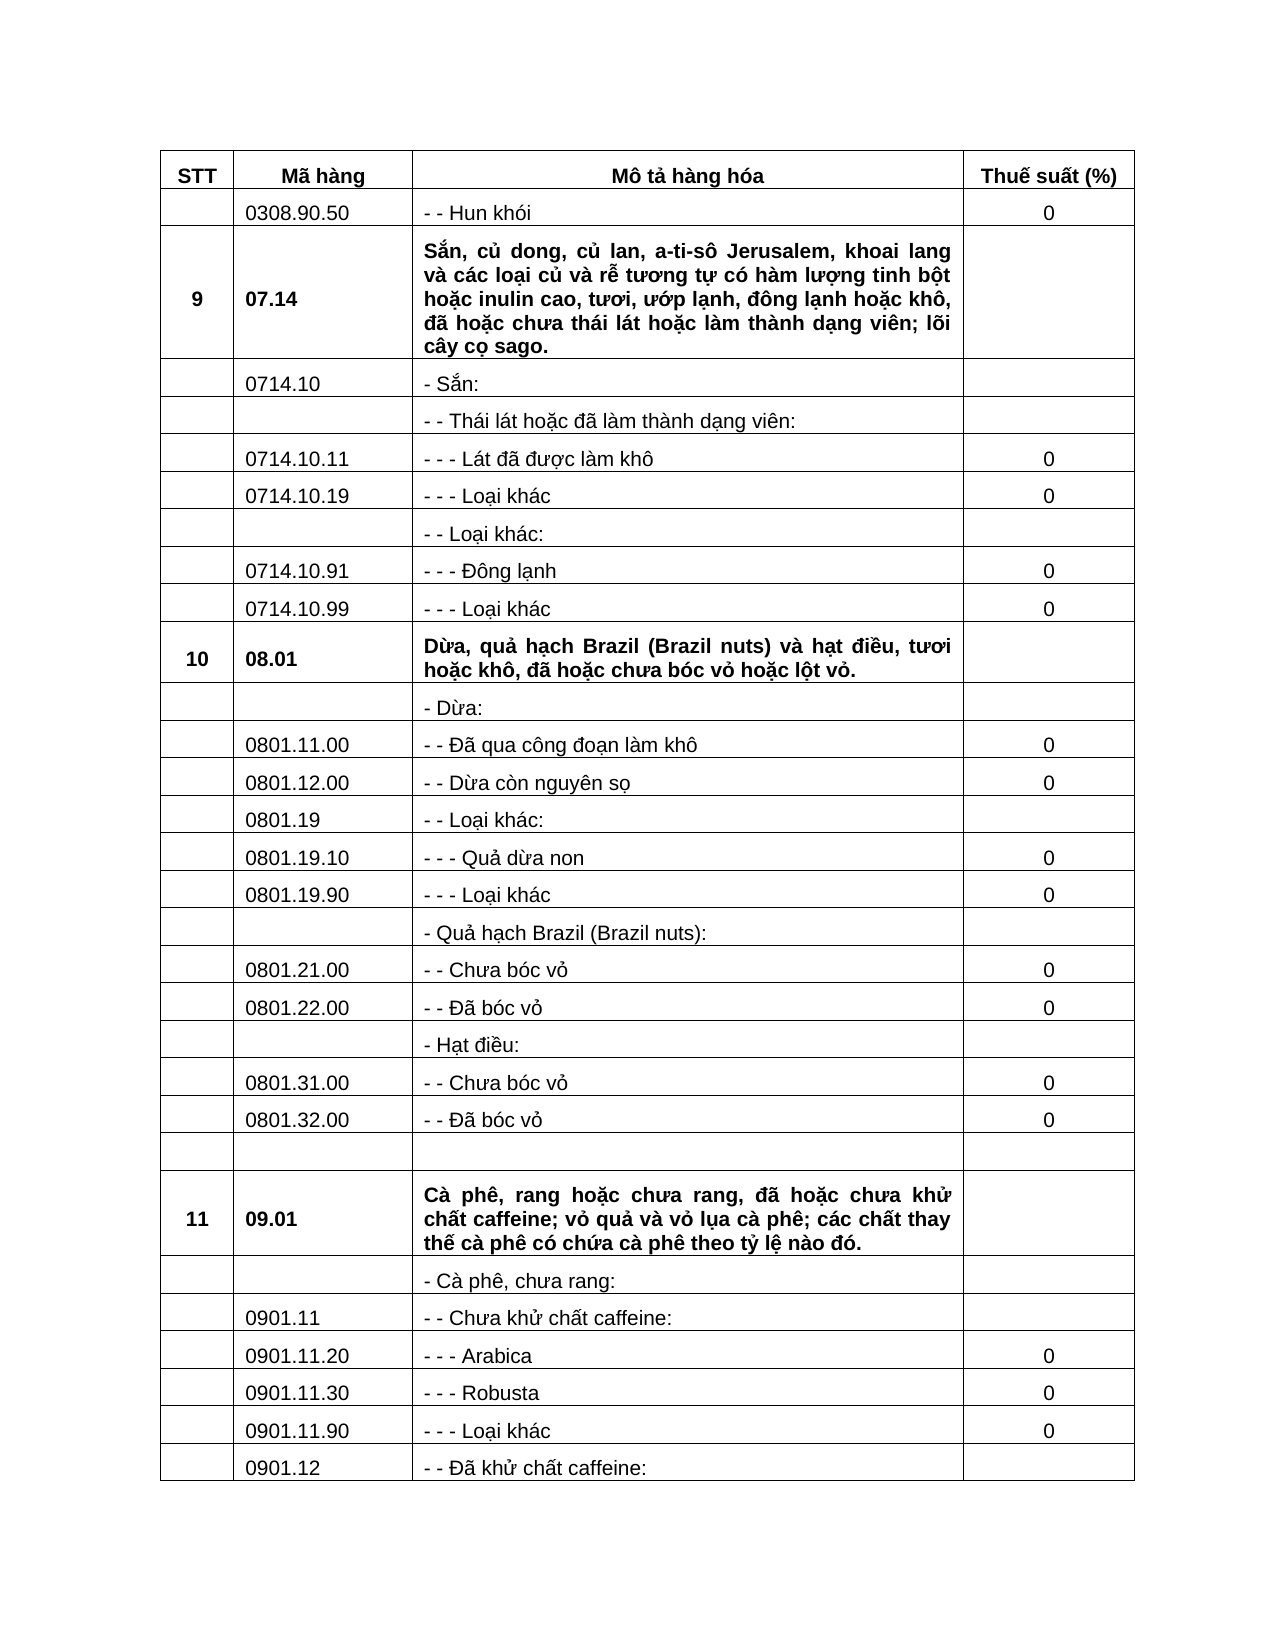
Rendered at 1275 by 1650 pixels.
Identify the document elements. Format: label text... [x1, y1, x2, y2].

table_cell [964, 1171, 1134, 1255]
table_cell [161, 584, 233, 621]
table_cell [161, 758, 233, 795]
table_cell [964, 1021, 1134, 1057]
table_cell [964, 1294, 1134, 1330]
table_cell 0801.22.00 [234, 983, 412, 1020]
table_cell - - Loại khác: [413, 509, 963, 546]
table_cell [161, 397, 233, 433]
table_cell 0 [964, 1096, 1134, 1132]
table_cell - - Loại khác: [413, 796, 963, 832]
table_cell 0714.10.11 [234, 434, 412, 471]
table_cell 0 [964, 434, 1134, 471]
table_cell [161, 983, 233, 1020]
table_cell [161, 509, 233, 546]
table_cell [161, 1331, 233, 1368]
table_cell [161, 721, 233, 757]
table_cell 0308.90.50 [234, 189, 412, 225]
table_cell 0 [964, 721, 1134, 757]
table_cell 0714.10.19 [234, 472, 412, 508]
table_cell 0801.19.10 [234, 833, 412, 870]
table_cell 0801.19 [234, 796, 412, 832]
table_cell 07.14 [234, 226, 412, 358]
table_cell - - Chưa bóc vỏ [413, 946, 963, 982]
table_cell 0901.11.20 [234, 1331, 412, 1368]
table_cell [161, 434, 233, 471]
table_cell - Sắn: [413, 359, 963, 396]
table_cell 0 [964, 871, 1134, 907]
table_cell [161, 946, 233, 982]
table_cell [234, 1021, 412, 1057]
table_cell - - Hun khói [413, 189, 963, 225]
table_cell Cà phê, rang hoặc chưa rang, đã hoặc chưa khử chất caffeine; vỏ quả và vỏ lụa cà phê; các chất thay thế cà phê có chứa cà phê theo tỷ lệ nào đó. [413, 1171, 963, 1255]
table_cell 0901.12 [234, 1444, 412, 1480]
table_cell 9 [161, 226, 233, 358]
table_cell - - Dừa còn nguyên sọ [413, 758, 963, 795]
table_header Mã hàng [234, 151, 412, 187]
table_cell 08.01 [234, 622, 412, 682]
table_cell - - - Loại khác [413, 584, 963, 621]
table_cell [161, 1406, 233, 1443]
table_cell [964, 1256, 1134, 1293]
table_cell - - - Robusta [413, 1369, 963, 1405]
table_cell - Hạt điều: [413, 1021, 963, 1057]
table_cell [964, 683, 1134, 720]
table_header Thuế suất (%) [964, 151, 1134, 187]
table_cell [964, 908, 1134, 945]
table_cell [234, 509, 412, 546]
table_cell 0801.32.00 [234, 1096, 412, 1132]
table_cell 0 [964, 584, 1134, 621]
table_cell [161, 1096, 233, 1132]
table_cell - - Chưa bóc vỏ [413, 1058, 963, 1095]
table_cell [161, 189, 233, 225]
table_cell [161, 1021, 233, 1057]
table_cell - - - Lát đã được làm khô [413, 434, 963, 471]
table_cell [161, 871, 233, 907]
table_cell - - - Arabica [413, 1331, 963, 1368]
table_cell 0714.10 [234, 359, 412, 396]
table_cell 0 [964, 1058, 1134, 1095]
table_cell 0901.11 [234, 1294, 412, 1330]
table_cell Sắn, củ dong, củ lan, a-ti-sô Jerusalem, khoai lang và các loại củ và rễ tương tự có hàm lượng tinh bột hoặc inulin cao, tươi, ướp lạnh, đông lạnh hoặc khô, đã hoặc chưa thái lát hoặc làm thành dạng viên; lõi cây cọ sago. [413, 226, 963, 358]
table_cell - - Đã khử chất caffeine: [413, 1444, 963, 1480]
table_header STT [161, 151, 233, 187]
table_cell [234, 908, 412, 945]
table_cell - Cà phê, chưa rang: [413, 1256, 963, 1293]
table_cell [964, 1444, 1134, 1480]
table_cell - - - Loại khác [413, 871, 963, 907]
table_cell [964, 226, 1134, 358]
table_cell 0 [964, 1331, 1134, 1368]
table_cell 0714.10.99 [234, 584, 412, 621]
table_cell 0714.10.91 [234, 547, 412, 583]
table_cell - Dừa: [413, 683, 963, 720]
table_cell 0 [964, 1406, 1134, 1443]
table_cell 0801.12.00 [234, 758, 412, 795]
table_cell 0 [964, 833, 1134, 870]
table_cell - - Đã bóc vỏ [413, 1096, 963, 1132]
table_cell 11 [161, 1171, 233, 1255]
table_cell 09.01 [234, 1171, 412, 1255]
table_cell 0801.31.00 [234, 1058, 412, 1095]
table_cell [234, 397, 412, 433]
table_cell [234, 1256, 412, 1293]
table_cell [234, 683, 412, 720]
table_cell 0901.11.90 [234, 1406, 412, 1443]
table_cell [161, 1133, 233, 1170]
table_cell 0801.11.00 [234, 721, 412, 757]
table_cell - - Chưa khử chất caffeine: [413, 1294, 963, 1330]
table_cell 0 [964, 983, 1134, 1020]
table_cell 0801.21.00 [234, 946, 412, 982]
table_cell - - - Đông lạnh [413, 547, 963, 583]
table_cell 10 [161, 622, 233, 682]
table_cell - - - Loại khác [413, 472, 963, 508]
table_cell [964, 796, 1134, 832]
table_cell [161, 908, 233, 945]
table_cell [161, 1294, 233, 1330]
table_cell [161, 796, 233, 832]
table_cell - Quả hạch Brazil (Brazil nuts): [413, 908, 963, 945]
table_cell - - Thái lát hoặc đã làm thành dạng viên: [413, 397, 963, 433]
table_cell - - - Loại khác [413, 1406, 963, 1443]
table_cell 0 [964, 472, 1134, 508]
table_cell [161, 1058, 233, 1095]
table_cell Dừa, quả hạch Brazil (Brazil nuts) và hạt điều, tươi hoặc khô, đã hoặc chưa bóc vỏ hoặc lột vỏ. [413, 622, 963, 682]
table_header Mô tả hàng hóa [413, 151, 963, 187]
table_cell 0 [964, 547, 1134, 583]
table_cell 0801.19.90 [234, 871, 412, 907]
table_cell - - Đã bóc vỏ [413, 983, 963, 1020]
table_cell [161, 547, 233, 583]
table_cell [161, 359, 233, 396]
table_cell [964, 509, 1134, 546]
table_cell [161, 683, 233, 720]
table_cell - - - Quả dừa non [413, 833, 963, 870]
table_cell [161, 1444, 233, 1480]
table_cell [964, 397, 1134, 433]
table_cell [413, 1133, 963, 1170]
table_cell [161, 1256, 233, 1293]
table_cell 0901.11.30 [234, 1369, 412, 1405]
table_cell 0 [964, 189, 1134, 225]
table_cell - - Đã qua công đoạn làm khô [413, 721, 963, 757]
table_cell 0 [964, 758, 1134, 795]
table_cell 0 [964, 946, 1134, 982]
table_cell [161, 472, 233, 508]
table_cell [964, 1133, 1134, 1170]
table_cell [234, 1133, 412, 1170]
table_cell [964, 359, 1134, 396]
table_cell [964, 622, 1134, 682]
table_cell [161, 1369, 233, 1405]
table_cell [161, 833, 233, 870]
table_cell 0 [964, 1369, 1134, 1405]
